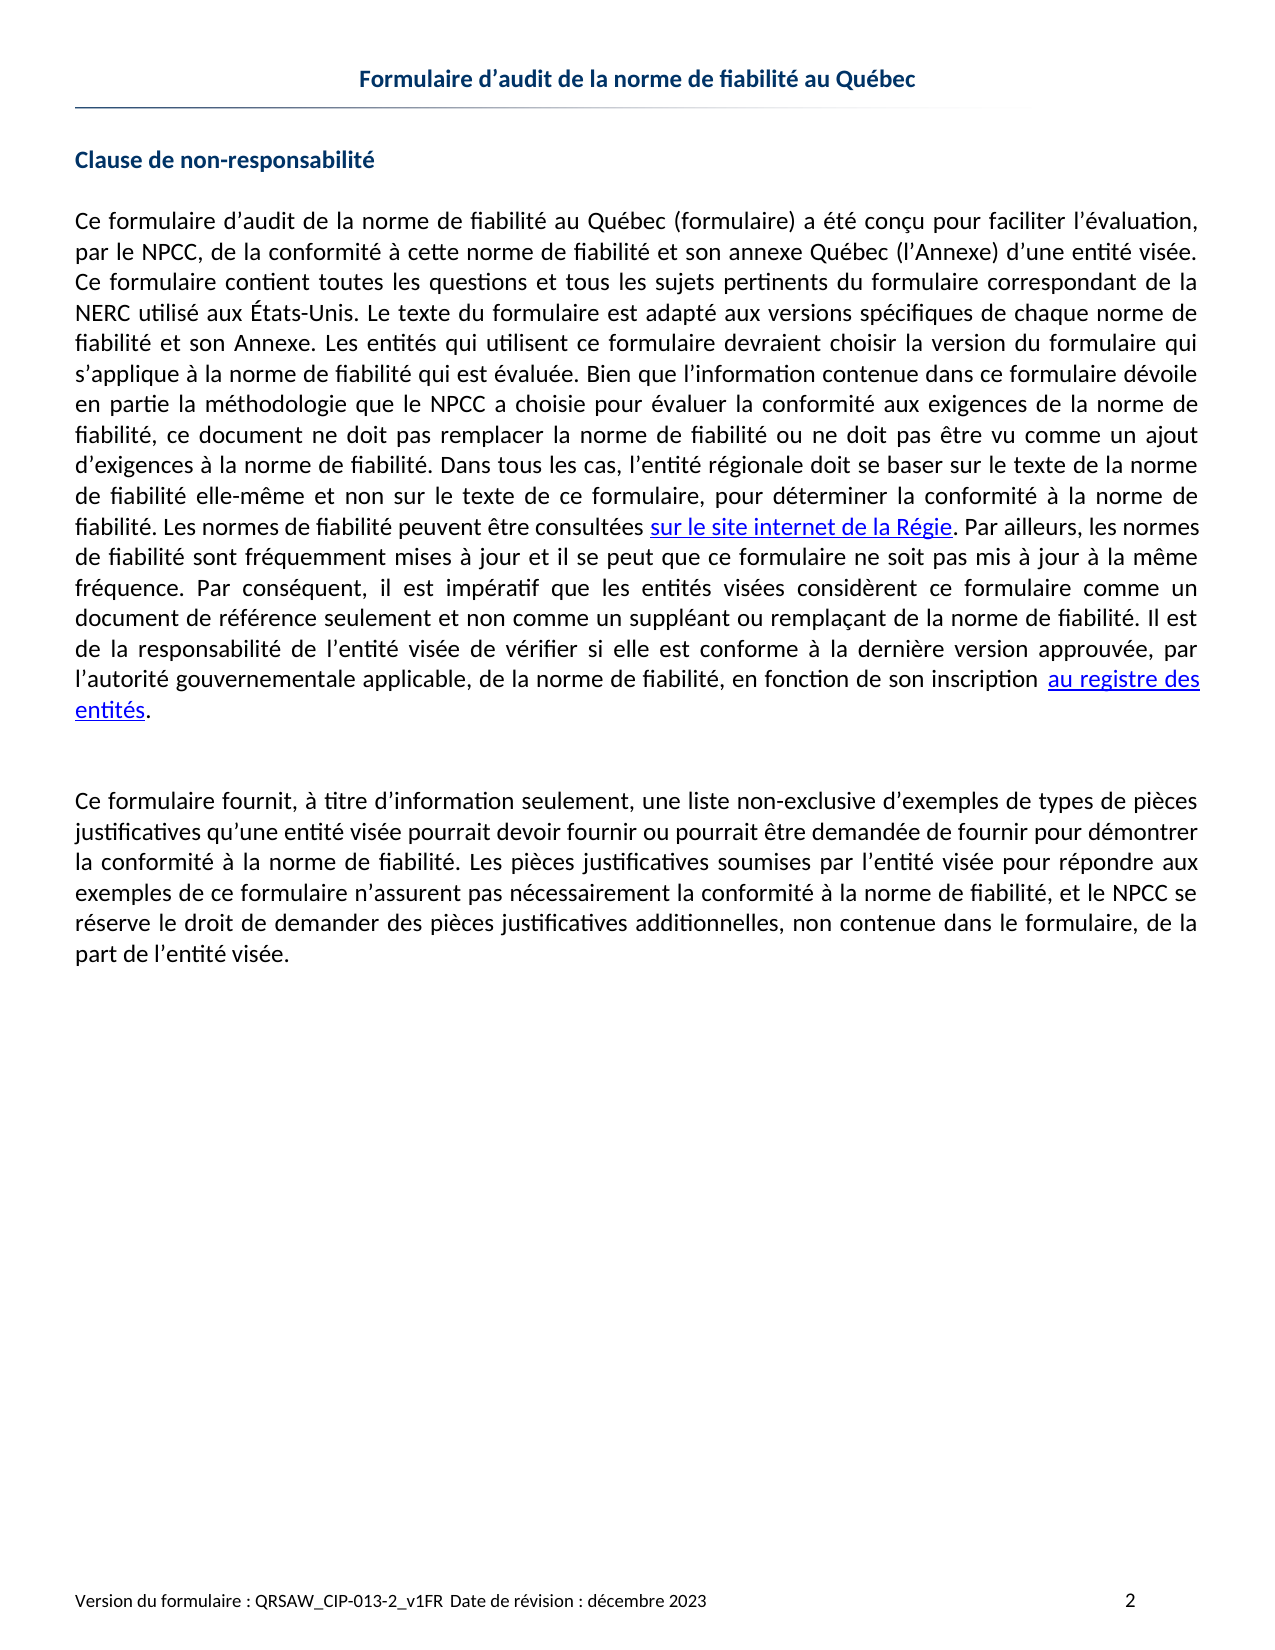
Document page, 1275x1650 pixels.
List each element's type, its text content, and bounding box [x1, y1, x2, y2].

text Ce formulaire fournit, à titre d’information seulement, une liste non-exclusive d’exemples de types de pièces justificatives qu’une entité visée pourrait devoir fournir ou pourrait être demandée de fournir pour démontrer la conformité à la norme de fiabilité. Les pièces justificatives soumises par l’entité visée pour répondre aux exemples de ce formulaire n’assurent pas nécessairement la conformité à la norme de fiabilité, et le NPCC se réserve le droit de demander des pièces justificatives additionnelles, non contenue dans le formulaire, de la part de l’entité visée. [75, 785, 1200, 968]
text Clause de non-responsabilité [75, 144, 1200, 175]
picture [75, 107, 1055, 114]
text Ce formulaire d’audit de la norme de fiabilité au Québec (formulaire) a été conçu pour faciliter l’évaluation, par le NPCC, de la conformité à cette norme de fiabilité et son annexe Québec (l’Annexe) d’une entité visée. Ce formulaire contient toutes les questions et tous les sujets pertinents du formulaire correspondant de la NERC utilisé aux États-Unis. Le texte du formulaire est adapté aux versions spécifiques de chaque norme de fiabilité et son Annexe. Les entités qui utilisent ce formulaire devraient choisir la version du formulaire qui s’applique à la norme de fiabilité qui est évaluée. Bien que l’information contenue dans ce formulaire dévoile en partie la méthodologie que le NPCC a choisie pour évaluer la conformité aux exigences de la norme de fiabilité, ce document ne doit pas remplacer la norme de fiabilité ou ne doit pas être vu comme un ajout d’exigences à la norme de fiabilité. Dans tous les cas, l’entité régionale doit se baser sur le texte de la norme de fiabilité elle-même et non sur le texte de ce formulaire, pour déterminer la conformité à la norme de fiabilité. Les normes de fiabilité peuvent être consultées sur le site internet de la Régie. Par ailleurs, les normes de fiabilité sont fréquemment mises à jour et il se peut que ce formulaire ne soit pas mis à jour à la même fréquence. Par conséquent, il est impératif que les entités visées considèrent ce formulaire comme un document de référence seulement et non comme un suppléant ou remplaçant de la norme de fiabilité. Il est de la responsabilité de l’entité visée de vérifier si elle est conforme à la dernière version approuvée, par l’autorité gouvernementale applicable, de la norme de fiabilité, en fonction de son inscription au registre des entités. [75, 205, 1200, 724]
